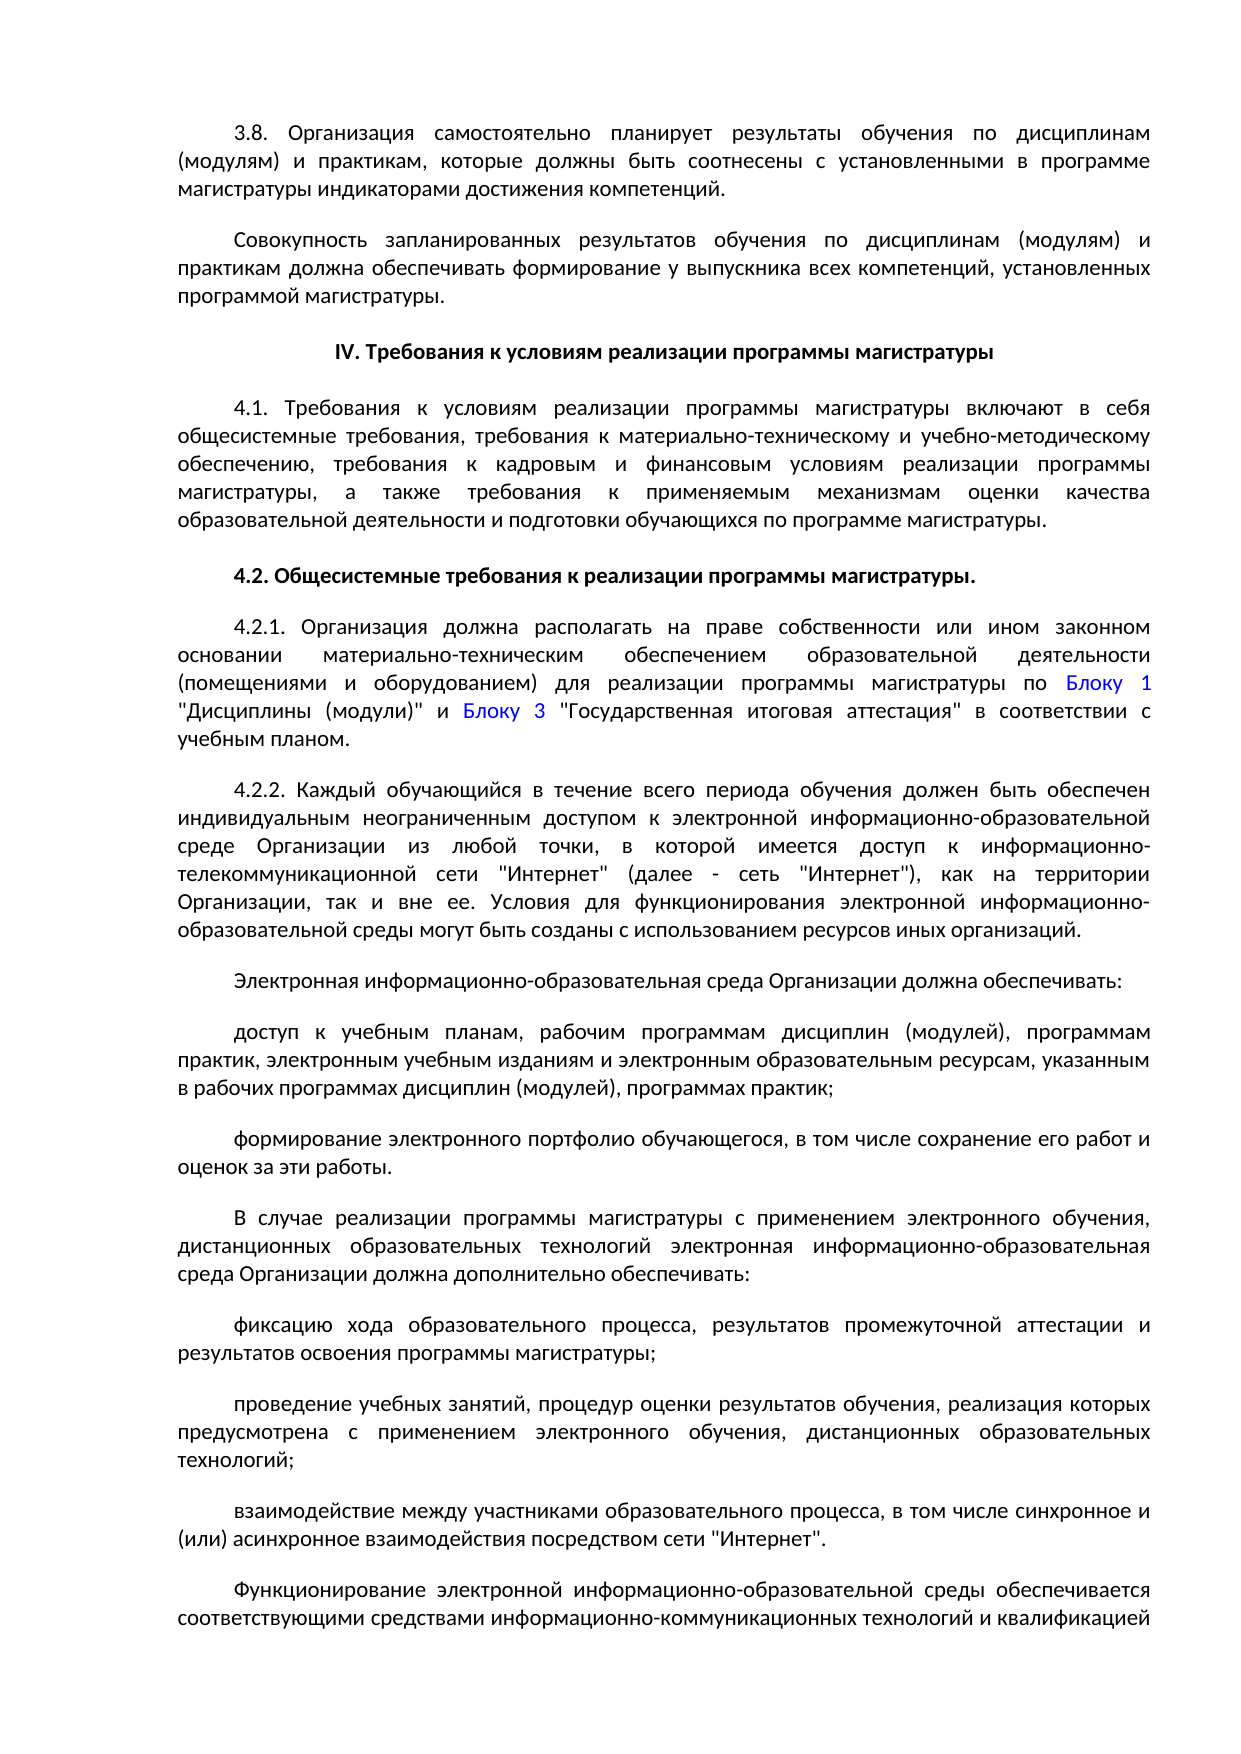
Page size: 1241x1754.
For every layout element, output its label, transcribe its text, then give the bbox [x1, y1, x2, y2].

text доступ к учебным планам, рабочим программам дисциплин (модулей), программам практик, электронным учебным изданиям и электронным образовательным ресурсам, указанным в рабочих программах дисциплин (модулей), программах практик; [177, 1017, 1152, 1101]
text 4.1. Требования к условиям реализации программы магистратуры включают в себя общесистемные требования, требования к материально-техническому и учебно-методическому обеспечению, требования к кадровым и финансовым условиям реализации программы магистратуры, а также требования к применяемым механизмам оценки качества образовательной деятельности и подготовки обучающихся по программе магистратуры. [177, 393, 1152, 533]
title IV. Требования к условиям реализации программы магистратуры [177, 337, 1152, 365]
title 4.2. Общесистемные требования к реализации программы магистратуры. [177, 561, 1152, 589]
text 4.2.2. Каждый обучающийся в течение всего периода обучения должен быть обеспечен индивидуальным неограниченным доступом к электронной информационно-образовательной среде Организации из любой точки, в которой имеется доступ к информационно-телекоммуникационной сети "Интернет" (далее - сеть "Интернет"), как на территории Организации, так и вне ее. Условия для функционирования электронной информационно-образовательной среды могут быть созданы с использованием ресурсов иных организаций. [177, 775, 1152, 943]
text В случае реализации программы магистратуры с применением электронного обучения, дистанционных образовательных технологий электронная информационно-образовательная среда Организации должна дополнительно обеспечивать: [177, 1203, 1152, 1287]
text фиксацию хода образовательного процесса, результатов промежуточной аттестации и результатов освоения программы магистратуры; [177, 1310, 1152, 1366]
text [177, 1575, 1152, 1631]
text взаимодействие между участниками образовательного процесса, в том числе синхронное и (или) асинхронное взаимодействия посредством сети "Интернет". [177, 1496, 1152, 1552]
text Совокупность запланированных результатов обучения по дисциплинам (модулям) и практикам должна обеспечивать формирование у выпускника всех компетенций, установленных программой магистратуры. [177, 225, 1152, 309]
text 4.2.1. Организация должна располагать на праве собственности или ином законном основании материально-техническим обеспечением образовательной деятельности (помещениями и оборудованием) для реализации программы магистратуры по Блоку 1 "Дисциплины (модули)" и Блоку 3 "Государственная итоговая аттестация" в соответствии с учебным планом. [177, 612, 1152, 752]
text проведение учебных занятий, процедур оценки результатов обучения, реализация которых предусмотрена с применением электронного обучения, дистанционных образовательных технологий; [177, 1389, 1152, 1473]
text Электронная информационно-образовательная среда Организации должна обеспечивать: [177, 966, 1152, 994]
text 3.8. Организация самостоятельно планирует результаты обучения по дисциплинам (модулям) и практикам, которые должны быть соотнесены с установленными в программе магистратуры индикаторами достижения компетенций. [177, 118, 1152, 202]
text формирование электронного портфолио обучающегося, в том числе сохранение его работ и оценок за эти работы. [177, 1124, 1152, 1180]
